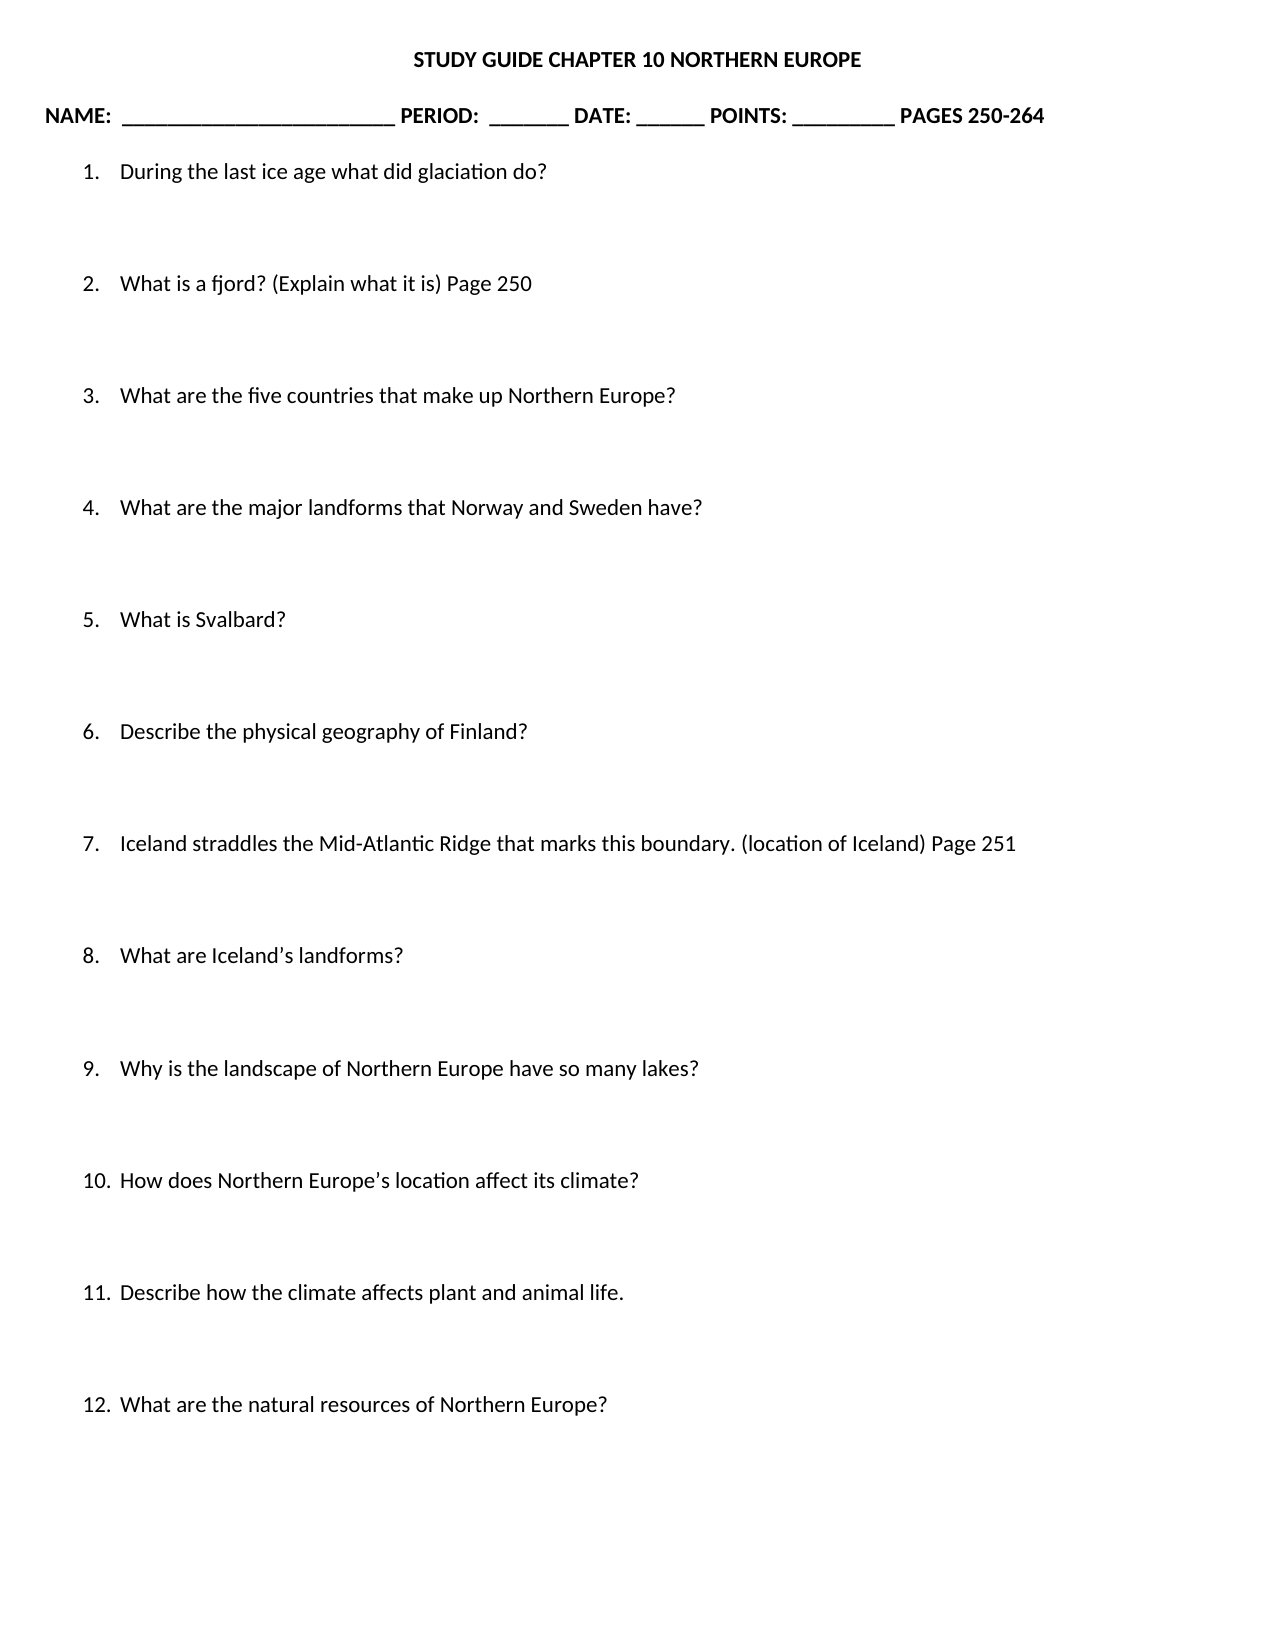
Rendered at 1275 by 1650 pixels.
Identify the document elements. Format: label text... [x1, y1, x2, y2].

list What is a fjord? (Explain what it is) Page 250 [82, 269, 1230, 297]
list Describe how the climate affects plant and animal life. [82, 1278, 1230, 1306]
list What are the major landforms that Norway and Sweden have? [82, 493, 1230, 521]
list What are the five countries that make up Northern Europe? [82, 381, 1230, 409]
list How does Northern Europe’s location affect its climate? [82, 1166, 1230, 1194]
text NAME: ________________________ PERIOD: _______ DATE: ______ POINTS: _________ PAGES 250-264 [45, 101, 1230, 129]
list Describe the physical geography of Finland? [82, 717, 1230, 746]
list During the last ice age what did glaciation do? [82, 157, 1230, 185]
list Why is the landscape of Northern Europe have so many lakes? [82, 1054, 1230, 1082]
list Iceland straddles the Mid-Atlantic Ridge that marks this boundary. (location of Iceland) Page 251 [82, 829, 1230, 858]
list What is Svalbard? [82, 605, 1230, 633]
list What are Iceland’s landforms? [82, 942, 1230, 970]
text STUDY GUIDE CHAPTER 10 NORTHERN EUROPE [45, 45, 1230, 73]
list What are the natural resources of Northern Europe? [82, 1390, 1230, 1418]
